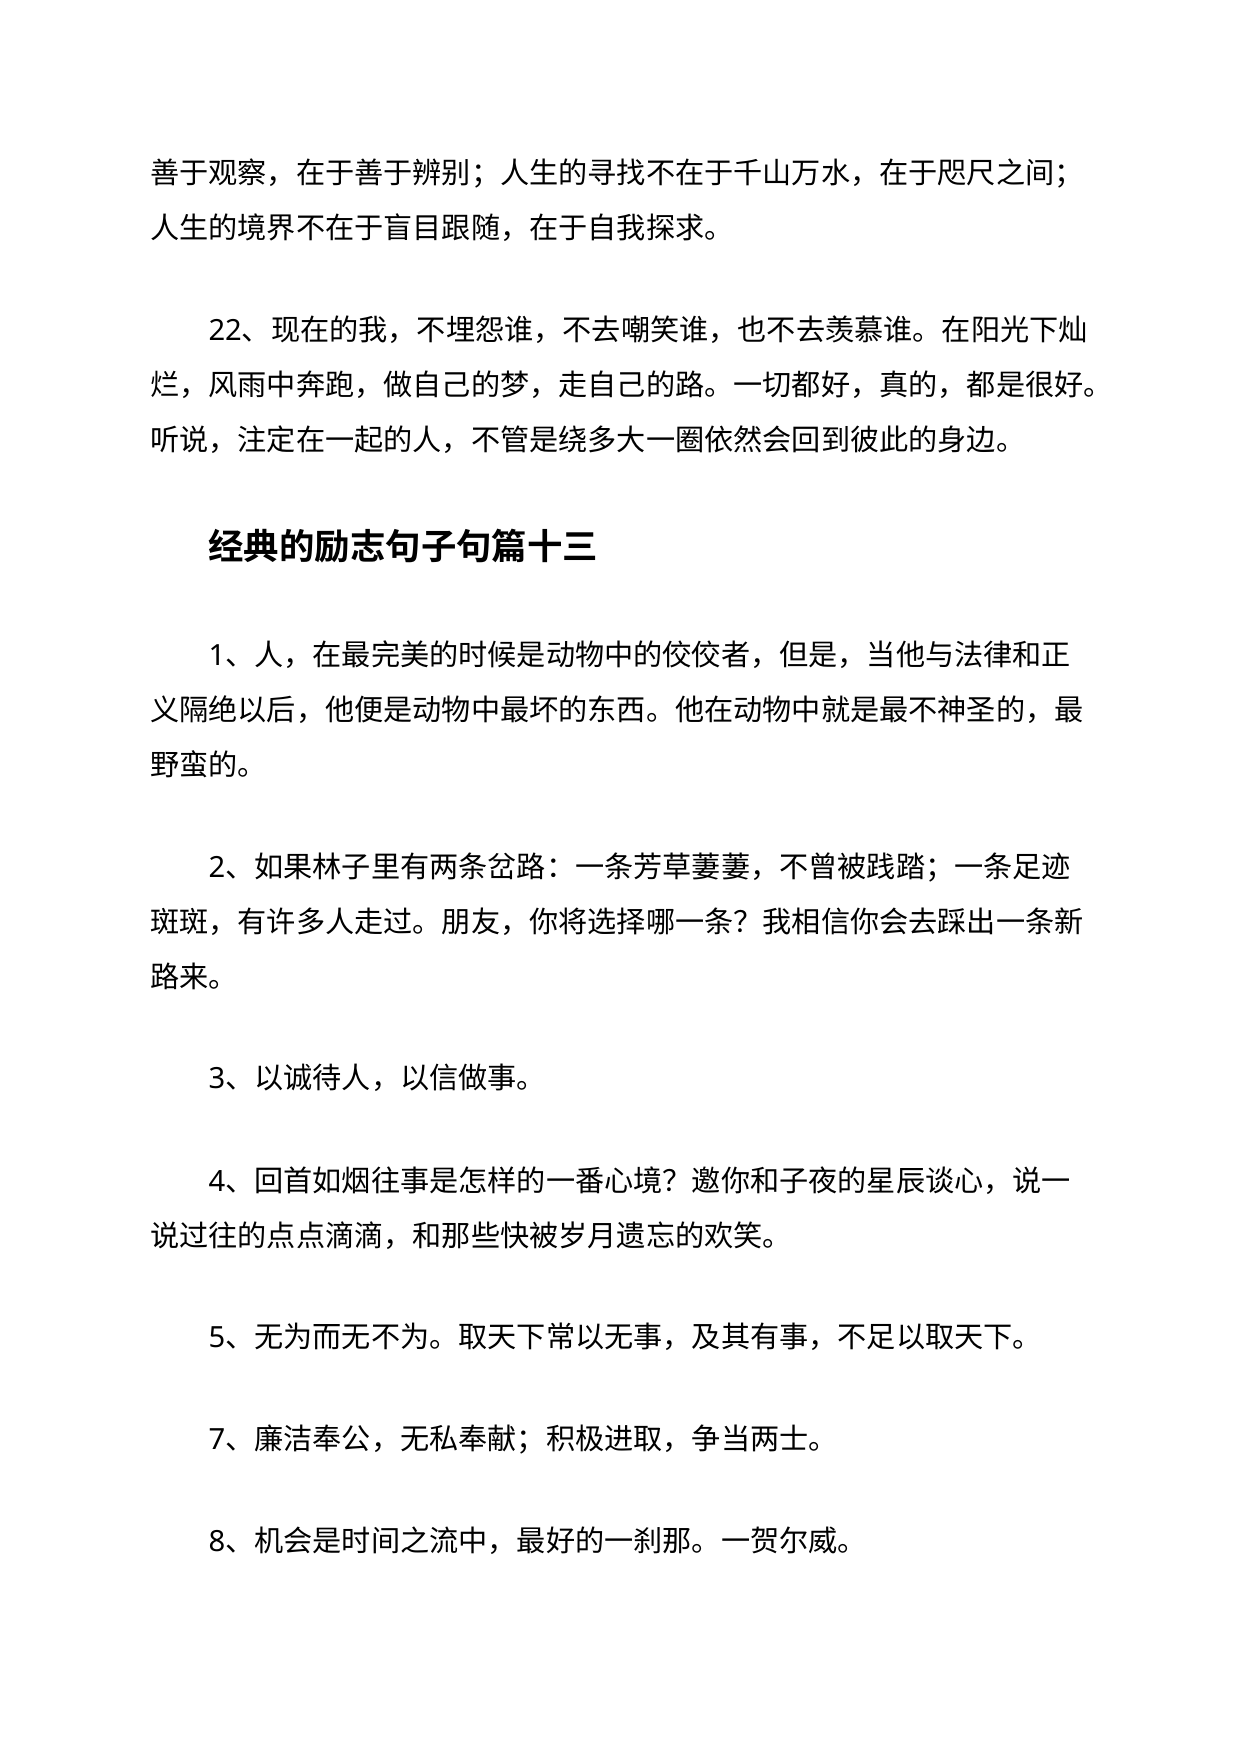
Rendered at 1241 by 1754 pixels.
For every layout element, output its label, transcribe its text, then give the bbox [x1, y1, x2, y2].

text 3、以诚待人，以信做事。 [150, 1055, 1090, 1097]
text 22、现在的我，不埋怨谁，不去嘲笑谁，也不去羡慕谁。在阳光下灿烂，风雨中奔跑，做自己的梦，走自己的路。一切都好，真的，都是很好。听说，注定在一起的人，不管是绕多大一圈依然会回到彼此的身边。 [150, 307, 1090, 459]
text 1、人，在最完美的时候是动物中的佼佼者，但是，当他与法律和正义隔绝以后，他便是动物中最坏的东西。他在动物中就是最不神圣的，最野蛮的。 [150, 632, 1090, 784]
text 经典的励志句子句篇十三 [150, 518, 1090, 569]
text 4、回首如烟往事是怎样的一番心境？邀你和子夜的星辰谈心，说一说过往的点点滴滴，和那些快被岁月遗忘的欢笑。 [150, 1157, 1090, 1254]
text 7、廉洁奉公，无私奉献；积极进取，争当两士。 [150, 1416, 1090, 1458]
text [150, 150, 1090, 247]
text 5、无为而无不为。取天下常以无事，及其有事，不足以取天下。 [150, 1314, 1090, 1356]
text 2、如果林子里有两条岔路：一条芳草萋萋，不曾被践踏；一条足迹斑斑，有许多人走过。朋友，你将选择哪一条？我相信你会去踩出一条新路来。 [150, 843, 1090, 996]
text 8、机会是时间之流中，最好的一刹那。一贺尔威。 [150, 1518, 1090, 1560]
